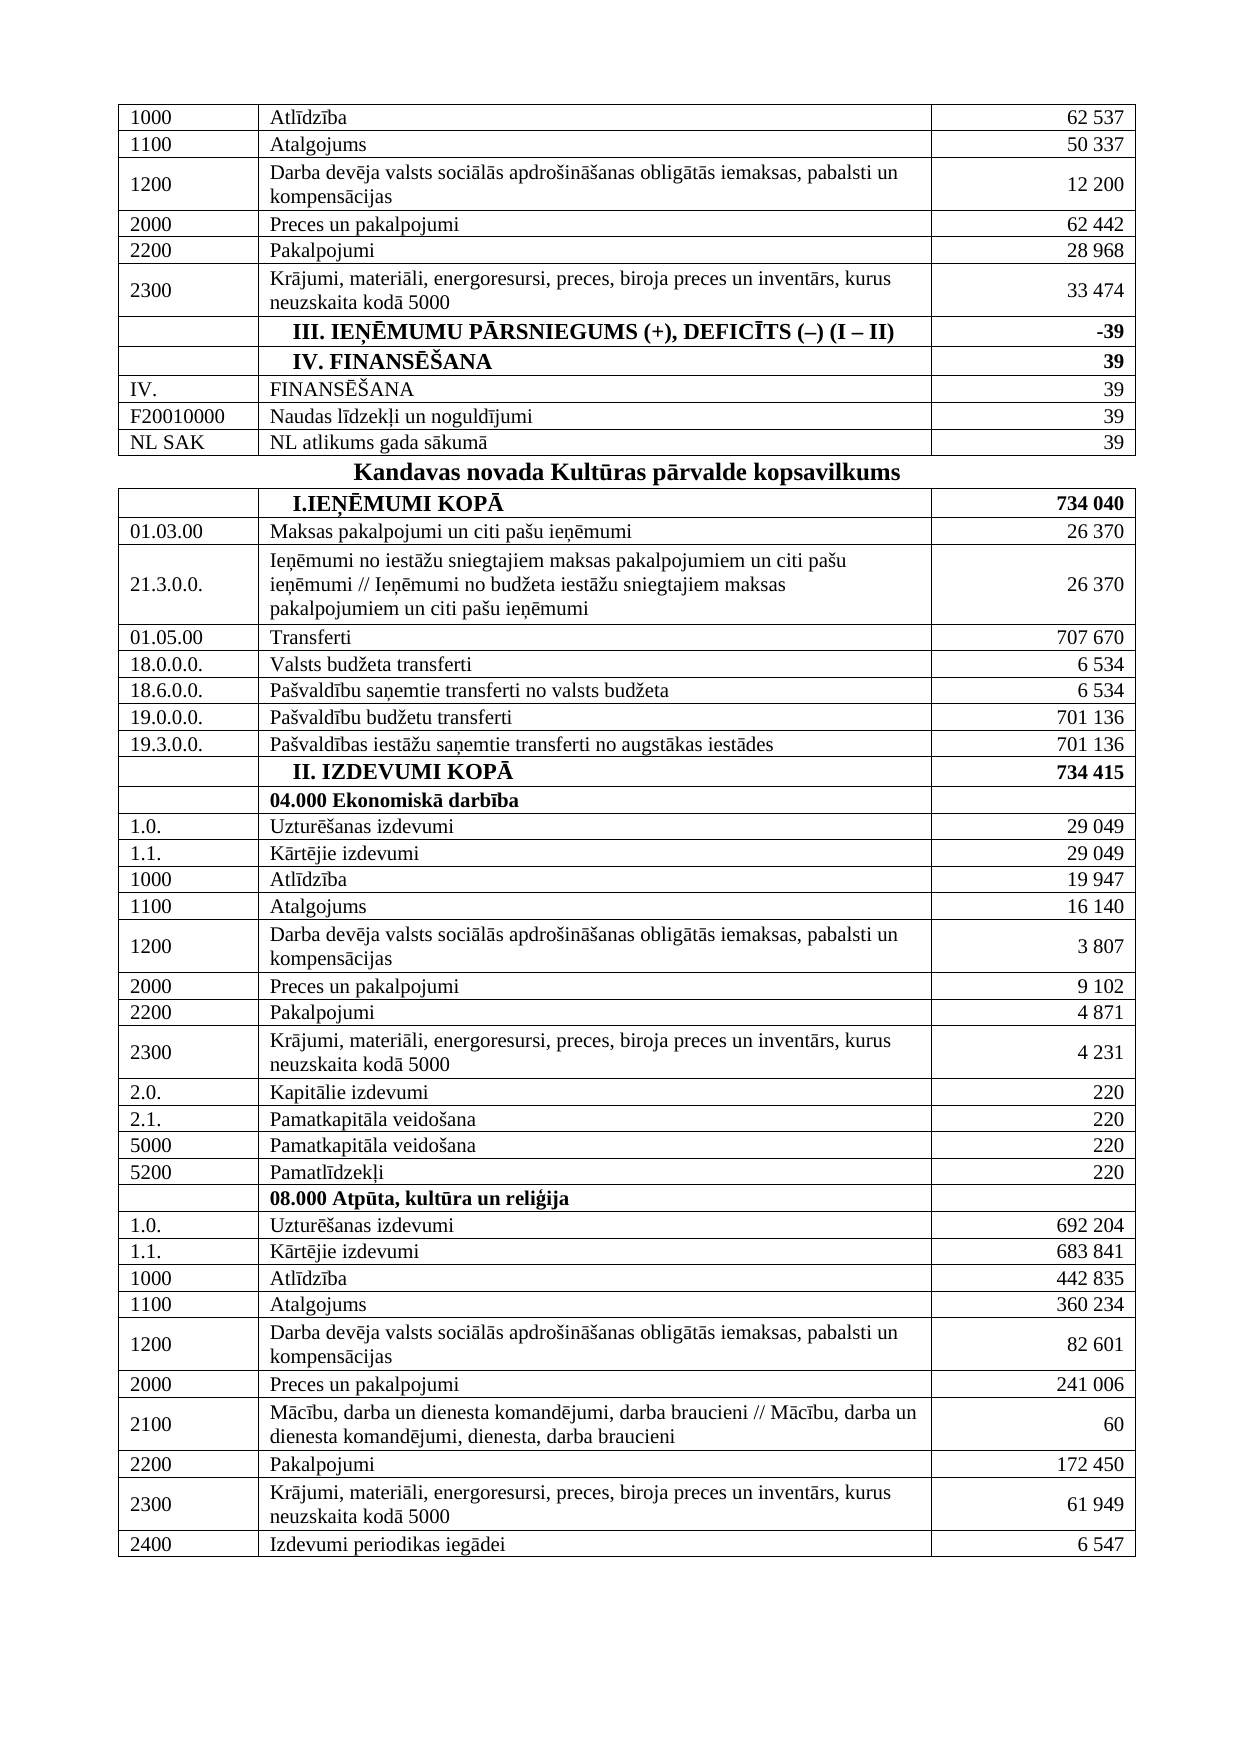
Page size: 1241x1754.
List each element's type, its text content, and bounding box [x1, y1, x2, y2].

table_cell Pašvaldību saņemtie transferti no valsts budžeta [259, 678, 931, 703]
table_cell 4 871 [932, 1000, 1135, 1025]
table_cell [119, 489, 258, 517]
table_cell FINANSĒŠANA [259, 376, 931, 402]
table_cell [119, 787, 258, 812]
table_cell NL atlikums gada sākumā [259, 430, 931, 455]
table_cell 6 534 [932, 678, 1135, 703]
table_cell 2.1. [119, 1106, 258, 1131]
table_cell Atalgojums [259, 1292, 931, 1317]
table_cell [932, 787, 1135, 812]
table_cell 1200 [119, 158, 258, 210]
table_cell 172 450 [932, 1451, 1135, 1477]
table_cell Naudas līdzekļi un noguldījumi [259, 403, 931, 428]
table_cell 220 [932, 1106, 1135, 1131]
table_cell 08.000 Atpūta, kultūra un reliģija [259, 1185, 931, 1211]
table_cell 6 534 [932, 651, 1135, 677]
table_cell Darba devēja valsts sociālās apdrošināšanas obligātās iemaksas, pabalsti un kompensācijas [259, 920, 931, 972]
table_cell 1100 [119, 131, 258, 157]
table_cell 1000 [119, 867, 258, 892]
table_cell Ieņēmumi no iestāžu sniegtajiem maksas pakalpojumiem un citi pašu ieņēmumi // Ieņēmumi no budžeta iestāžu sniegtajiem maksas pakalpojumiem un citi pašu ieņēmumi [259, 545, 931, 623]
table_cell 33 474 [932, 264, 1135, 316]
table_cell 01.03.00 [119, 518, 258, 544]
table_cell 2300 [119, 1478, 258, 1530]
table_cell 39 [932, 347, 1135, 375]
table_cell Pamatkapitāla veidošana [259, 1106, 931, 1131]
table_cell 62 442 [932, 211, 1135, 236]
table_cell [119, 317, 258, 346]
table_cell 1000 [119, 105, 258, 130]
table_cell Izdevumi periodikas iegādei [259, 1531, 931, 1556]
table_cell 220 [932, 1079, 1135, 1105]
table_cell 3 807 [932, 920, 1135, 972]
table_cell 1.0. [119, 814, 258, 839]
table_cell 12 200 [932, 158, 1135, 210]
table_cell 39 [932, 376, 1135, 402]
table_cell 2200 [119, 1000, 258, 1025]
table_cell 220 [932, 1159, 1135, 1184]
table_cell 82 601 [932, 1318, 1135, 1370]
table_cell 39 [932, 430, 1135, 455]
table_cell Atlīdzība [259, 105, 931, 130]
table_cell IV. FINANSĒŠANA [259, 347, 931, 375]
table_cell Preces un pakalpojumi [259, 973, 931, 998]
table_cell Krājumi, materiāli, energoresursi, preces, biroja preces un inventārs, kurus neuzskaita kodā 5000 [259, 1478, 931, 1530]
table_cell Pakalpojumi [259, 1000, 931, 1025]
table_cell 2300 [119, 1026, 258, 1078]
table_cell 6 547 [932, 1531, 1135, 1556]
table_cell 734 415 [932, 757, 1135, 786]
table_cell 2200 [119, 237, 258, 263]
table_cell 2000 [119, 1371, 258, 1397]
table_cell 683 841 [932, 1239, 1135, 1264]
table_cell Pamatlīdzekļi [259, 1159, 931, 1184]
table_cell 692 204 [932, 1212, 1135, 1237]
table_cell 29 049 [932, 840, 1135, 866]
table_cell 2000 [119, 973, 258, 998]
table_cell Kapitālie izdevumi [259, 1079, 931, 1105]
table_cell 26 370 [932, 518, 1135, 544]
table_cell 1.0. [119, 1212, 258, 1237]
table_cell 734 040 [932, 489, 1135, 517]
table_cell 26 370 [932, 545, 1135, 623]
table_cell 28 968 [932, 237, 1135, 263]
table_cell 18.6.0.0. [119, 678, 258, 703]
table_cell 442 835 [932, 1265, 1135, 1291]
table_cell Pašvaldību budžetu transferti [259, 704, 931, 730]
table_cell 19.0.0.0. [119, 704, 258, 730]
table_cell 2400 [119, 1531, 258, 1556]
table_cell F20010000 [119, 403, 258, 428]
table_cell I.IEŅĒMUMI KOPĀ [259, 489, 931, 517]
table_cell Transferti [259, 625, 931, 650]
table_cell 61 949 [932, 1478, 1135, 1530]
table_cell 1100 [119, 893, 258, 919]
table_cell Atalgojums [259, 131, 931, 157]
table_cell 1200 [119, 1318, 258, 1370]
table_cell 4 231 [932, 1026, 1135, 1078]
table_cell 360 234 [932, 1292, 1135, 1317]
table_cell NL SAK [119, 430, 258, 455]
table_cell 16 140 [932, 893, 1135, 919]
table_cell Uzturēšanas izdevumi [259, 1212, 931, 1237]
table_cell 1100 [119, 1292, 258, 1317]
table_cell 19.3.0.0. [119, 731, 258, 756]
table_cell Darba devēja valsts sociālās apdrošināšanas obligātās iemaksas, pabalsti un kompensācijas [259, 1318, 931, 1370]
table_cell IV. [119, 376, 258, 402]
table_cell 2300 [119, 264, 258, 316]
table_cell [119, 347, 258, 375]
table_cell 241 006 [932, 1371, 1135, 1397]
table_cell 701 136 [932, 731, 1135, 756]
table_cell Preces un pakalpojumi [259, 1371, 931, 1397]
table_cell Maksas pakalpojumi un citi pašu ieņēmumi [259, 518, 931, 544]
table_cell 39 [932, 403, 1135, 428]
table_cell Pakalpojumi [259, 237, 931, 263]
table_cell Atlīdzība [259, 867, 931, 892]
table_cell 29 049 [932, 814, 1135, 839]
table_cell Atlīdzība [259, 1265, 931, 1291]
table_cell -39 [932, 317, 1135, 346]
table_cell 1200 [119, 920, 258, 972]
table_cell Pakalpojumi [259, 1451, 931, 1477]
table_cell 701 136 [932, 704, 1135, 730]
table_cell 220 [932, 1132, 1135, 1158]
table_cell 2200 [119, 1451, 258, 1477]
table_cell 21.3.0.0. [119, 545, 258, 623]
table_cell II. IZDEVUMI KOPĀ [259, 757, 931, 786]
table_cell III. IEŅĒMUMU PĀRSNIEGUMS (+), DEFICĪTS (–) (I – II) [259, 317, 931, 346]
table_cell 04.000 Ekonomiskā darbība [259, 787, 931, 812]
table_cell Mācību, darba un dienesta komandējumi, darba braucieni // Mācību, darba un dienesta komandējumi, dienesta, darba braucieni [259, 1398, 931, 1450]
table_cell 2000 [119, 211, 258, 236]
table_cell Krājumi, materiāli, energoresursi, preces, biroja preces un inventārs, kurus neuzskaita kodā 5000 [259, 1026, 931, 1078]
table_cell [119, 1185, 258, 1211]
table_cell 9 102 [932, 973, 1135, 998]
table_cell 18.0.0.0. [119, 651, 258, 677]
table_cell Darba devēja valsts sociālās apdrošināšanas obligātās iemaksas, pabalsti un kompensācijas [259, 158, 931, 210]
table_cell 5000 [119, 1132, 258, 1158]
table_cell Kārtējie izdevumi [259, 840, 931, 866]
table_cell Preces un pakalpojumi [259, 211, 931, 236]
table_cell Krājumi, materiāli, energoresursi, preces, biroja preces un inventārs, kurus neuzskaita kodā 5000 [259, 264, 931, 316]
table_cell 01.05.00 [119, 625, 258, 650]
table_cell 707 670 [932, 625, 1135, 650]
table_cell Kandavas novada Kultūras pārvalde kopsavilkums [119, 456, 1135, 487]
table_cell Pamatkapitāla veidošana [259, 1132, 931, 1158]
table_cell Uzturēšanas izdevumi [259, 814, 931, 839]
table_cell Kārtējie izdevumi [259, 1239, 931, 1264]
table_cell 2100 [119, 1398, 258, 1450]
table_cell 5200 [119, 1159, 258, 1184]
table_cell 60 [932, 1398, 1135, 1450]
table_cell 62 537 [932, 105, 1135, 130]
table_cell Atalgojums [259, 893, 931, 919]
table_cell [119, 757, 258, 786]
table_cell 2.0. [119, 1079, 258, 1105]
table_cell 19 947 [932, 867, 1135, 892]
table_cell Valsts budžeta transferti [259, 651, 931, 677]
table_cell 1.1. [119, 1239, 258, 1264]
table_cell Pašvaldības iestāžu saņemtie transferti no augstākas iestādes [259, 731, 931, 756]
table_cell 50 337 [932, 131, 1135, 157]
table_cell 1000 [119, 1265, 258, 1291]
table_cell 1.1. [119, 840, 258, 866]
table_cell [932, 1185, 1135, 1211]
